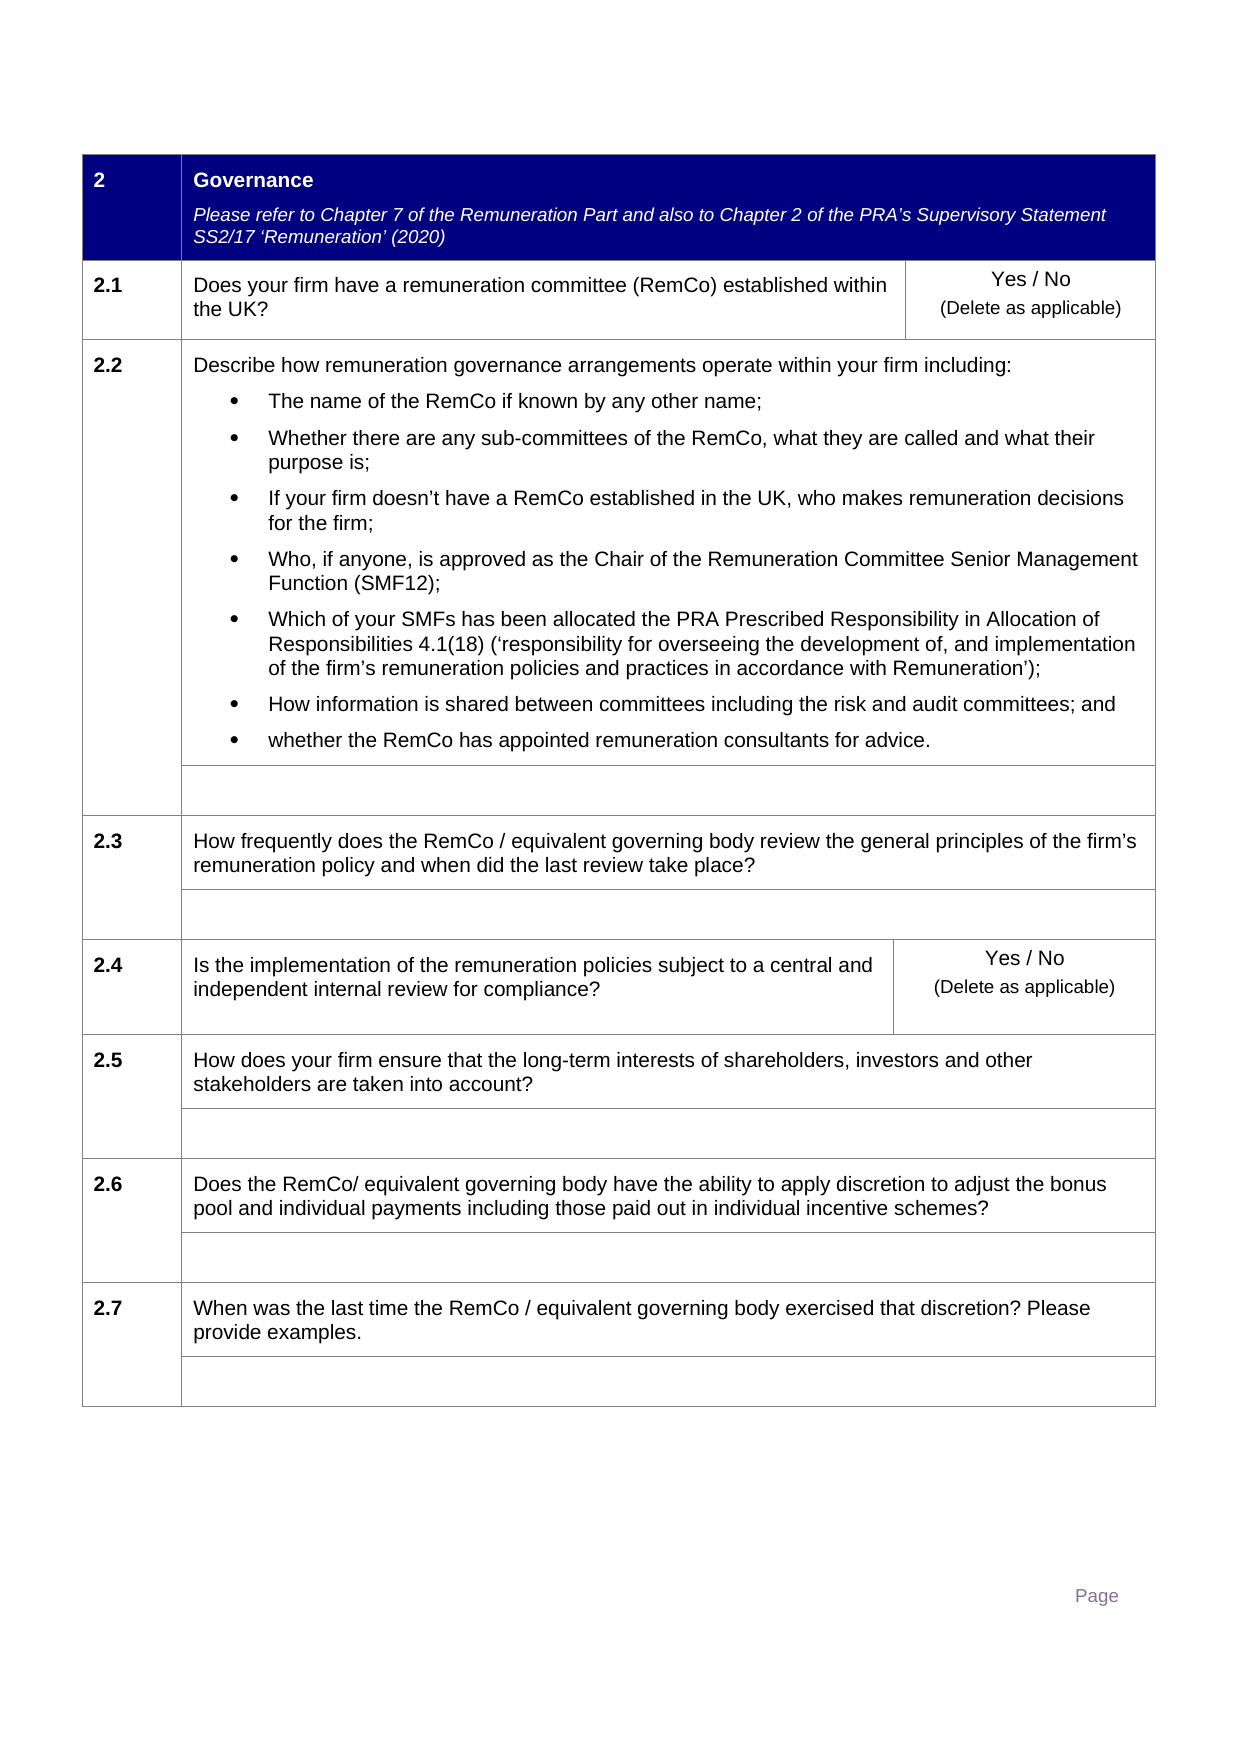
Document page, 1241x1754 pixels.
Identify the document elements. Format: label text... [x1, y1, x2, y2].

table_cell 2.4 [83, 940, 181, 1034]
table_cell How does your firm ensure that the long-term interests of shareholders, investors and other stakeholders are taken into account? [182, 1035, 1155, 1108]
table_cell [182, 1109, 1155, 1158]
table_cell [182, 890, 1155, 939]
table_cell [182, 1357, 1155, 1406]
table_cell Does your firm have a remuneration committee (RemCo) established within the UK? [182, 261, 905, 339]
table_cell Does the RemCo/ equivalent governing body have the ability to apply discretion to adjust the bonus pool and individual payments including those paid out in individual incentive schemes? [182, 1159, 1155, 1232]
table_cell 2.6 [83, 1159, 181, 1282]
table_cell Yes / No (Delete as applicable) [906, 261, 1155, 339]
table_cell 2.3 [83, 816, 181, 939]
table_cell How frequently does the RemCo / equivalent governing body review the general principles of the firm’s remuneration policy and when did the last review take place? [182, 816, 1155, 889]
table_cell Is the implementation of the remuneration policies subject to a central and independent internal review for compliance? [182, 940, 893, 1034]
table_cell [182, 1233, 1155, 1282]
table_cell 2.7 [83, 1283, 181, 1406]
table_cell Describe how remuneration governance arrangements operate within your firm including: The name of the RemCo if known by any other name; Whether there are any sub-committees of the RemCo, what they are called and what their purpose is; If your firm doesn’t have a RemCo established in the UK, who makes remuneration decisions for the firm; Who, if anyone, is approved as the Chair of the Remuneration Committee Senior Management Function (SMF12); Which of your SMFs has been allocated the PRA Prescribed Responsibility in Allocation of Responsibilities 4.1(18) (‘responsibility for overseeing the development of, and implementation of the firm’s remuneration policies and practices in accordance with Remuneration’); How information is shared between committees including the risk and audit committees; and whether the RemCo has appointed remuneration consultants for advice. [182, 340, 1155, 765]
table_header Governance Please refer to Chapter 7 of the Remuneration Part and also to Chapter 2 of the PRA’s Supervisory Statement SS2/17 ‘Remuneration’ (2020) [182, 155, 1155, 260]
table_cell 2.2 [83, 340, 181, 815]
table_cell 2.5 [83, 1035, 181, 1158]
table_header 2 [83, 155, 181, 260]
table_cell [182, 766, 1155, 815]
table_cell 2.1 [83, 261, 181, 339]
table_cell When was the last time the RemCo / equivalent governing body exercised that discretion? Please provide examples. [182, 1283, 1155, 1356]
table_cell Yes / No (Delete as applicable) [894, 940, 1155, 1034]
